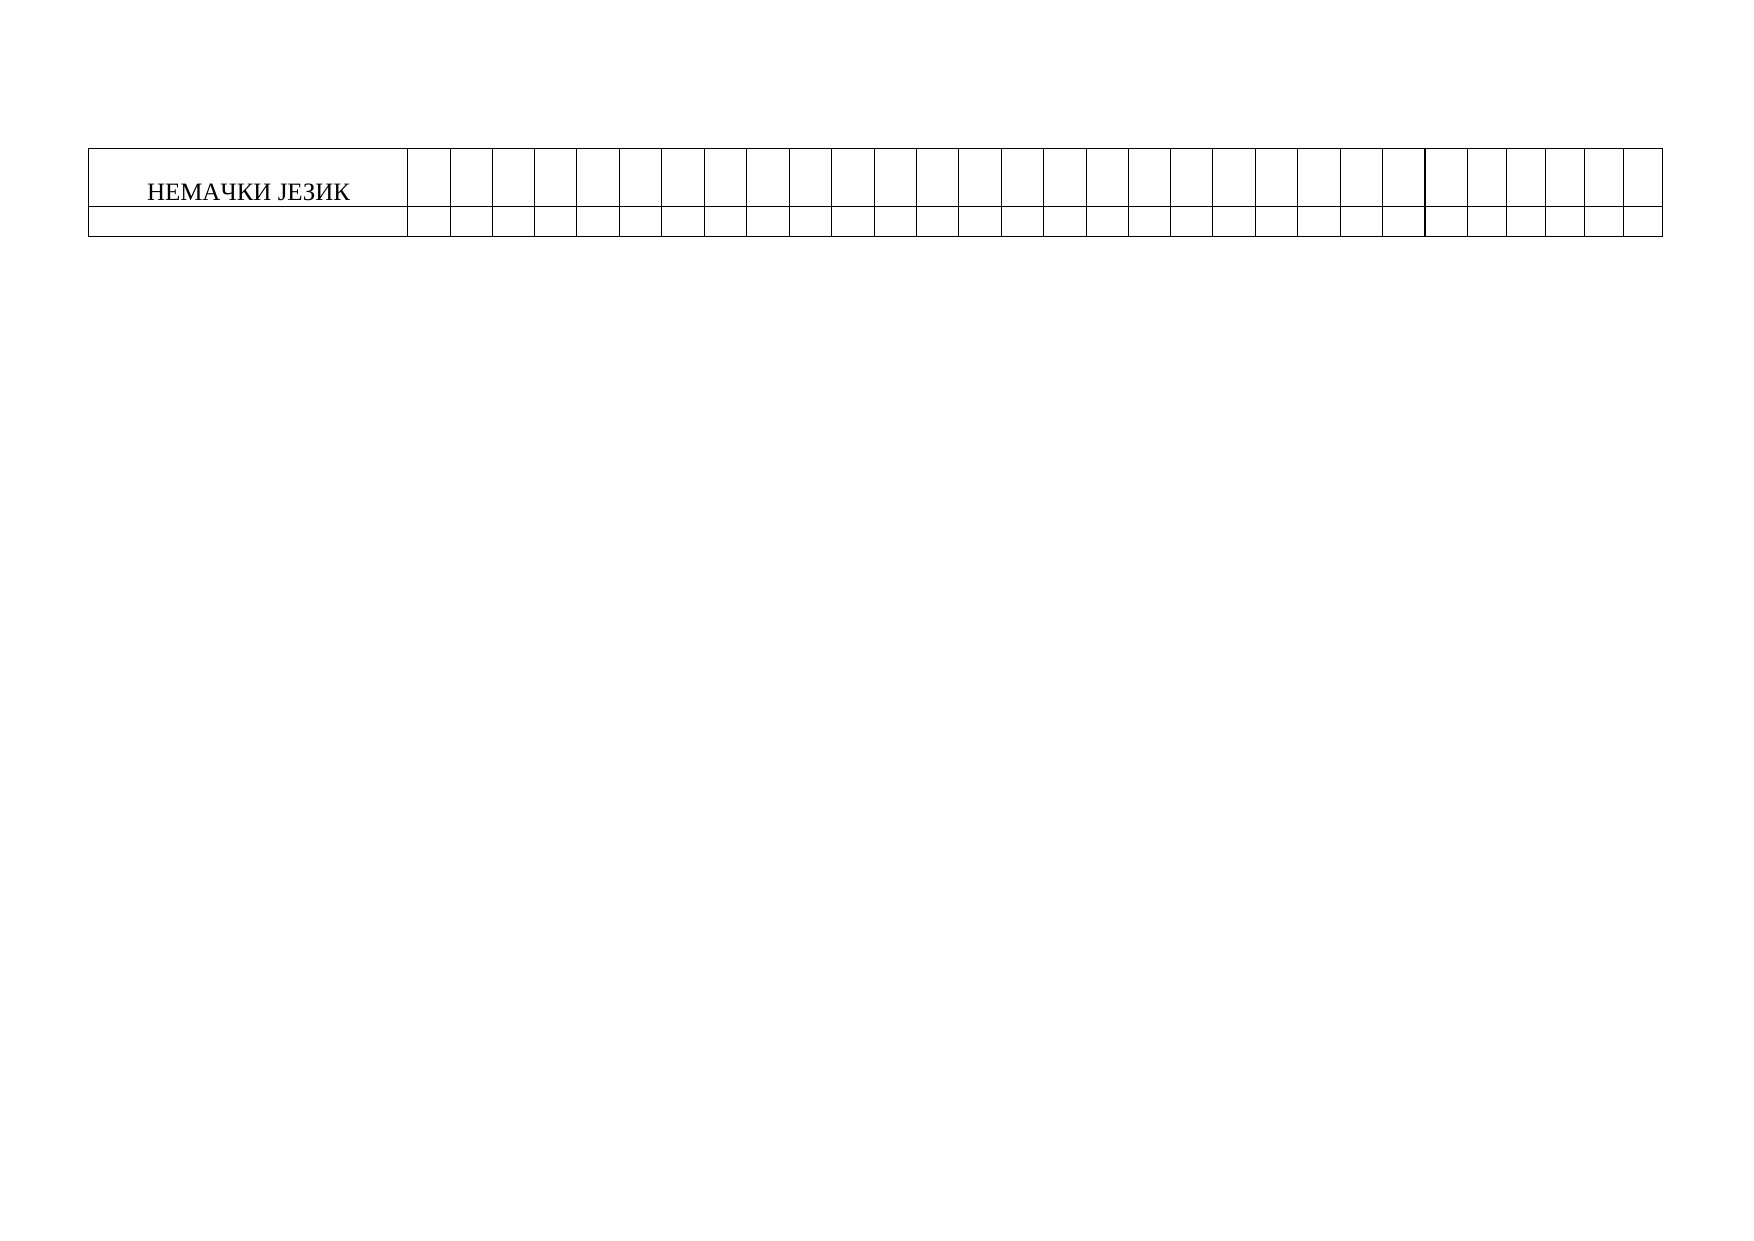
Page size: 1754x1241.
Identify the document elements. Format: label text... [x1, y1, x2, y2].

table_cell [917, 149, 958, 206]
table_cell [1546, 149, 1584, 206]
table_cell [875, 149, 916, 206]
table_cell [535, 207, 576, 236]
table_cell [662, 149, 704, 206]
table_cell [1044, 149, 1086, 206]
table_cell [705, 207, 746, 236]
table_cell [408, 149, 450, 206]
table_cell [577, 207, 619, 236]
table_cell [959, 207, 1001, 236]
table_cell [1468, 149, 1506, 206]
table_cell [1507, 207, 1545, 236]
table_cell [1383, 149, 1424, 206]
table_cell [1341, 207, 1382, 236]
table_cell [1585, 207, 1623, 236]
table_cell [1002, 207, 1043, 236]
table_cell [1624, 149, 1662, 206]
table_cell [1546, 207, 1584, 236]
table_cell [1213, 149, 1255, 206]
table_cell [1087, 207, 1128, 236]
table_cell [790, 149, 831, 206]
table_cell [1298, 207, 1340, 236]
table_cell [620, 149, 661, 206]
table_cell [1171, 207, 1212, 236]
table_cell [747, 149, 789, 206]
table_cell [1002, 149, 1043, 206]
table_cell [1624, 207, 1662, 236]
table_cell [620, 207, 661, 236]
table_cell [1171, 149, 1212, 206]
table_cell [1341, 149, 1382, 206]
table_cell [832, 149, 874, 206]
table_cell [662, 207, 704, 236]
table_cell X [1298, 149, 1340, 206]
table_cell [1426, 149, 1467, 206]
table_cell [1383, 207, 1424, 236]
table_cell [493, 149, 534, 206]
table_cell [451, 207, 492, 236]
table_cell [89, 149, 407, 206]
table_cell [89, 207, 407, 236]
table_cell [705, 149, 746, 206]
table_cell [875, 207, 916, 236]
table_cell [577, 149, 619, 206]
table_cell [1129, 149, 1170, 206]
table_cell [1213, 207, 1255, 236]
table_cell [959, 149, 1001, 206]
table_cell [408, 207, 450, 236]
table_cell [1087, 149, 1128, 206]
table_cell [832, 207, 874, 236]
table_cell [1507, 149, 1545, 206]
table_cell [917, 207, 958, 236]
table_cell [747, 207, 789, 236]
table_cell [493, 207, 534, 236]
table_cell [1129, 207, 1170, 236]
table_cell [451, 149, 492, 206]
table_cell [1468, 207, 1506, 236]
table_cell [1256, 149, 1297, 206]
table_cell [1044, 207, 1086, 236]
table_cell [790, 207, 831, 236]
table_cell [1426, 207, 1467, 236]
table_cell [1256, 207, 1297, 236]
table_cell [535, 149, 576, 206]
table_cell [1585, 149, 1623, 206]
